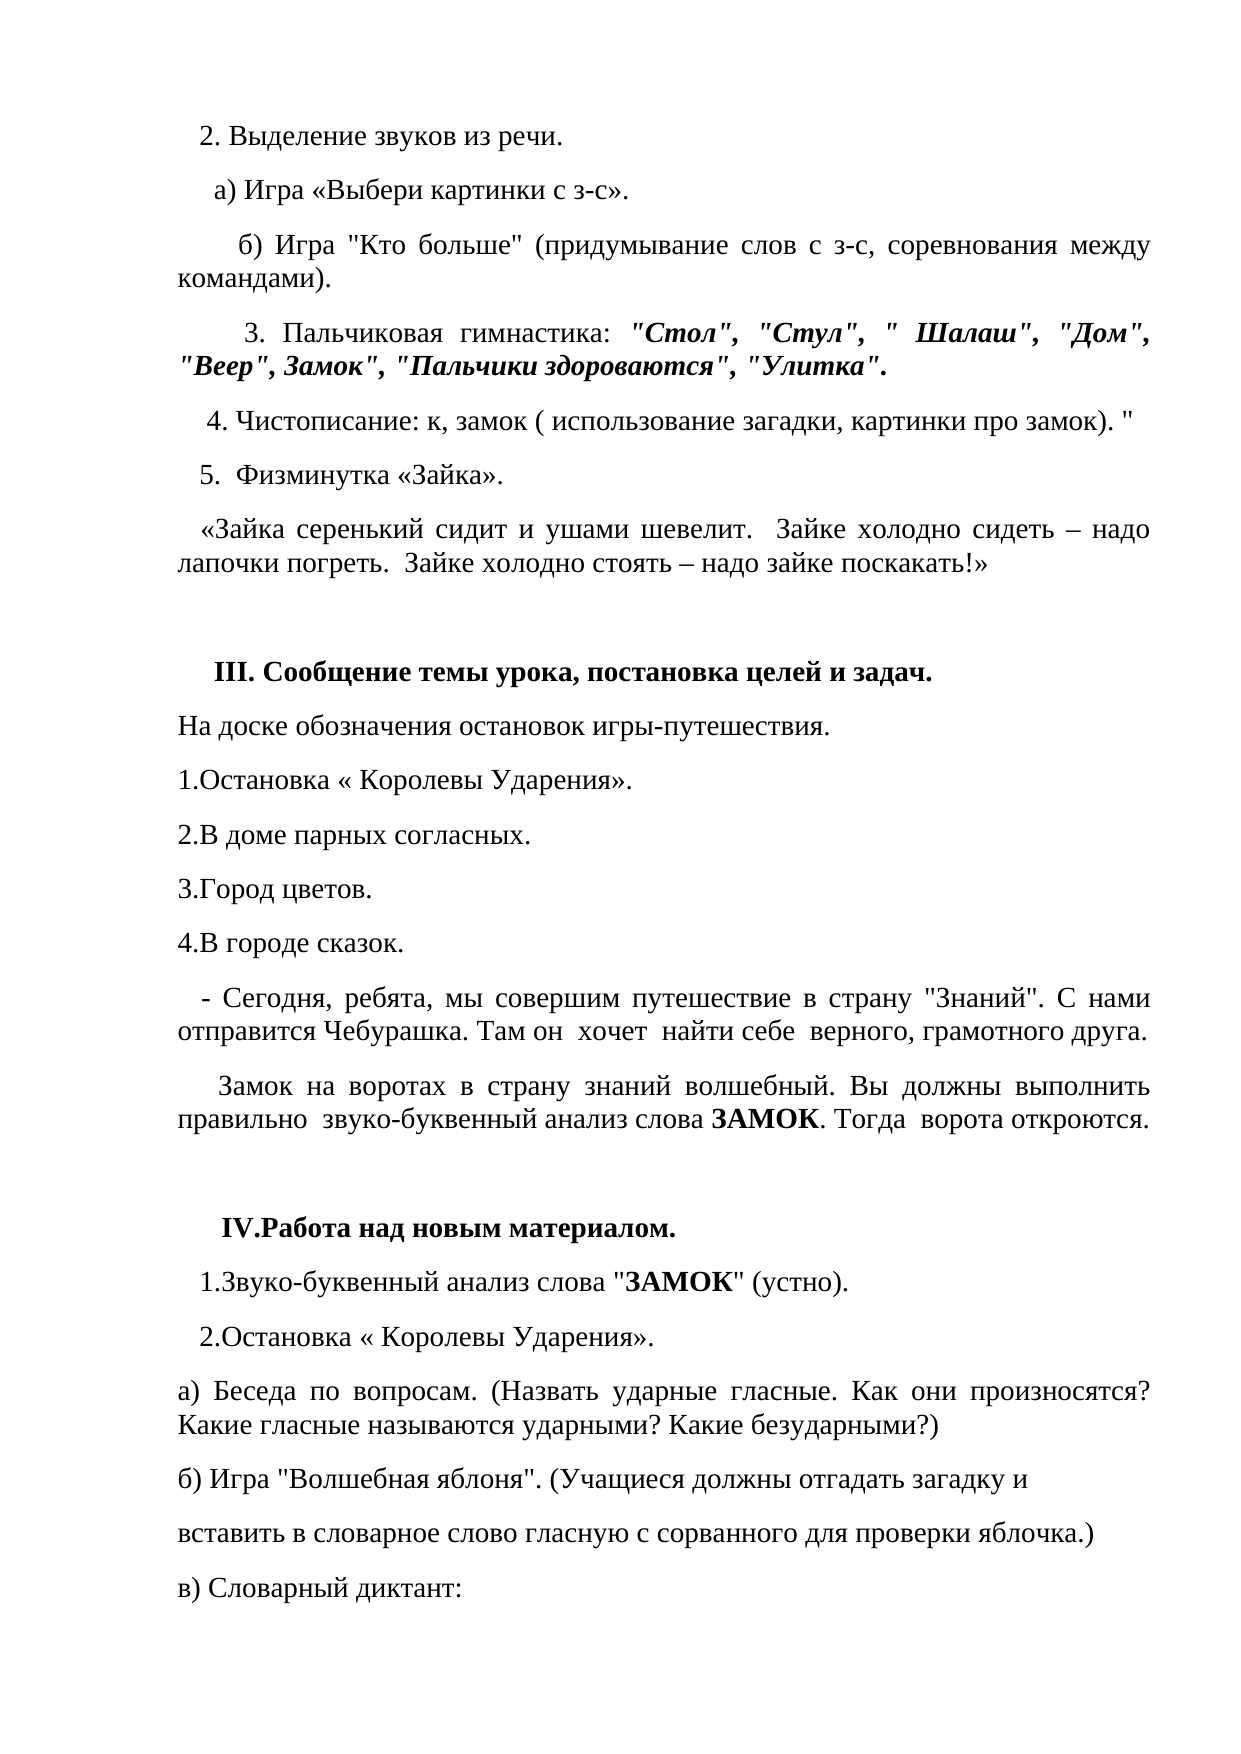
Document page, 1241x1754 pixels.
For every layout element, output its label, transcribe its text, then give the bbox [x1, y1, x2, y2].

text «Зайка серенький сидит и ушами шевелит. Зайке холодно сидеть – надо лапочки погреть. Зайке холодно стоять – надо зайке поскакать!» [177, 511, 1152, 578]
text 2.В доме парных согласных. [177, 817, 1152, 850]
text 4. Чистописание: к, замок ( использование загадки, картинки про замок). " [177, 403, 1152, 436]
text вставить в словарное слово гласную с сорванного для проверки яблочка.) [177, 1516, 1152, 1549]
text На доске обозначения остановок игры-путешествия. [177, 708, 1152, 742]
text 2. Выделение звуков из речи. [177, 118, 1152, 152]
text а) Игра «Выбери картинки с з-с». [177, 172, 1152, 206]
text б) Игра "Кто больше" (придумывание слов с з-с, соревнования между командами). [177, 227, 1152, 294]
text б) Игра "Волшебная яблоня". (Учащиеся должны отгадать загадку и [177, 1461, 1152, 1495]
text а) Беседа по вопросам. (Назвать ударные гласные. Как они произносятся? Какие гласные называются ударными? Какие безударными?) [177, 1373, 1152, 1440]
text 3.Город цветов. [177, 871, 1152, 905]
text 5. Физминутка «Зайка». [177, 457, 1152, 491]
text 2.Остановка « Королевы Ударения». [177, 1319, 1152, 1352]
text в) Словарный диктант: [177, 1570, 1152, 1603]
text IV.Работа над новым материалом. [177, 1210, 1152, 1244]
text Замок на воротах в страну знаний волшебный. Вы должны выполнить правильно звуко-буквенный анализ слова ЗАМОК. Тогда ворота откроются. [177, 1068, 1152, 1135]
text 4.В городе сказок. [177, 926, 1152, 959]
text 1.Звуко-буквенный анализ слова "ЗАМОК" (устно). [177, 1264, 1152, 1298]
text - Сегодня, ребята, мы совершим путешествие в страну "Знаний". С нами отправится Чебурашка. Там он хочет найти себе верного, грамотного друга. [177, 980, 1152, 1047]
text III. Сообщение темы урока, постановка целей и задач. [177, 654, 1152, 687]
text 3. Пальчиковая гимнастика: "Стол", "Стул", " Шалаш", "Дом", "Веер", Замок", "Пальчики здороваются", "Улитка". [177, 315, 1152, 382]
text 1.Остановка « Королевы Ударения». [177, 762, 1152, 796]
